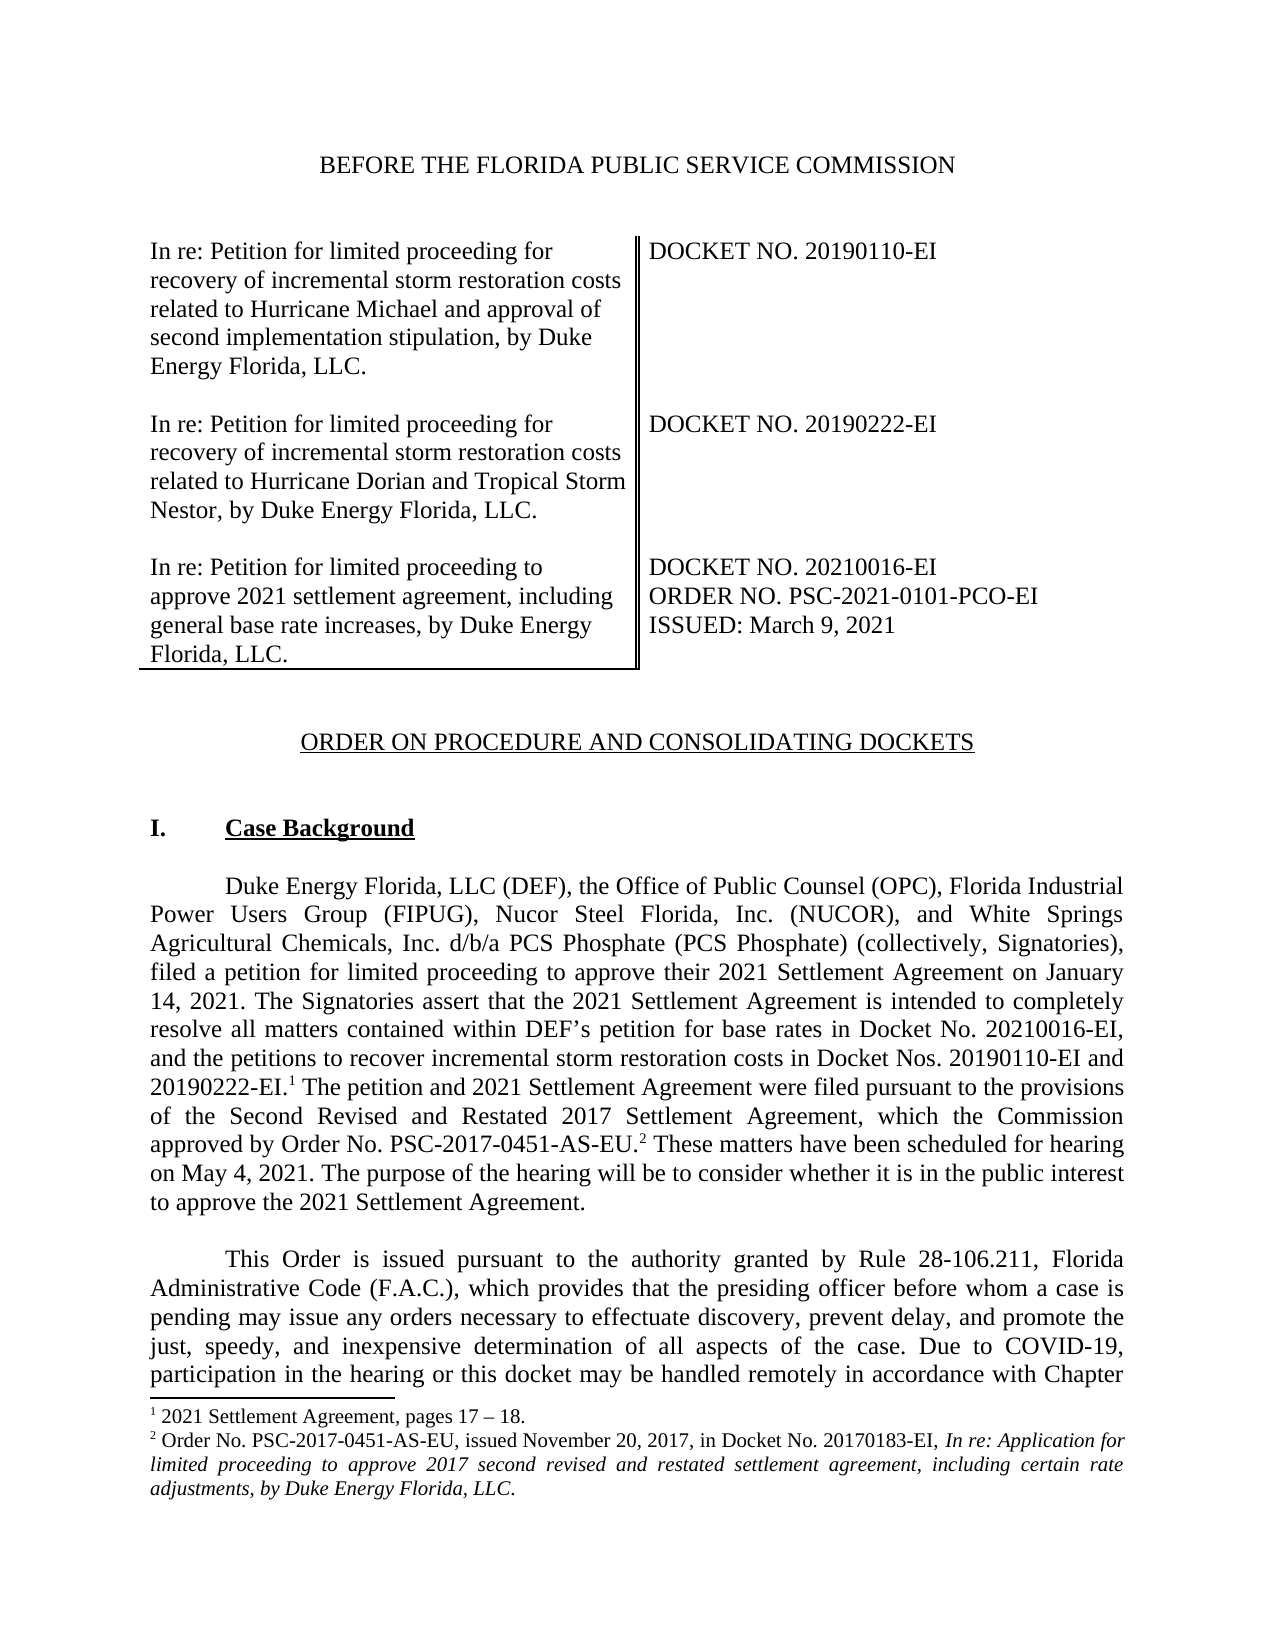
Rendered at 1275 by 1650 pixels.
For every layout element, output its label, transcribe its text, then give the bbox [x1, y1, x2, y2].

text I. Case Background [150, 813, 1125, 842]
text ORDER ON PROCEDURE AND CONSOLIDATING DOCKETS [150, 727, 1125, 756]
table_cell In re: Petition for limited proceeding to approve 2021 settlement agreement, including general base rate increases, by Duke Energy Florida, LLC. [139, 553, 635, 667]
table_cell In re: Petition for limited proceeding for recovery of incremental storm restoration costs related to Hurricane Dorian and Tropical Storm Nestor, by Duke Energy Florida, LLC. [139, 409, 635, 552]
table_header In re: Petition for limited proceeding for recovery of incremental storm restoration costs related to Hurricane Michael and approval of second implementation stipulation, by Duke Energy Florida, LLC. [139, 236, 635, 409]
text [150, 1244, 1125, 1388]
table_cell DOCKET NO. 20210016-EI ORDER NO. PSC-2021-0101-PCO-EI ISSUED: March 9, 2021 [640, 553, 1136, 667]
text Duke Energy Florida, LLC (DEF), the Office of Public Counsel (OPC), Florida Industrial Power Users Group (FIPUG), Nucor Steel Florida, Inc. (NUCOR), and White Springs Agricultural Chemicals, Inc. d/b/a PCS Phosphate (PCS Phosphate) (collectively, Signatories), filed a petition for limited proceeding to approve their 2021 Settlement Agreement on January 14, 2021. The Signatories assert that the 2021 Settlement Agreement is intended to completely resolve all matters contained within DEF’s petition for base rates in Docket No. 20210016-EI, and the petitions to recover incremental storm restoration costs in Docket Nos. 20190110-EI and 20190222-EI. The petition and 2021 Settlement Agreement were filed pursuant to the provisions of the Second Revised and Restated 2017 Settlement Agreement, which the Commission approved by Order No. PSC-2017-0451-AS-EU. These matters have been scheduled for hearing on May 4, 2021. The purpose of the hearing will be to consider whether it is in the public interest to approve the 2021 Settlement Agreement. [150, 871, 1125, 1216]
table_cell DOCKET NO. 20190222-EI [640, 409, 1136, 552]
subtitle BEFORE THE FLORIDA PUBLIC SERVICE COMMISSION [150, 150, 1125, 179]
table_header DOCKET NO. 20190110-EI [640, 236, 1136, 409]
